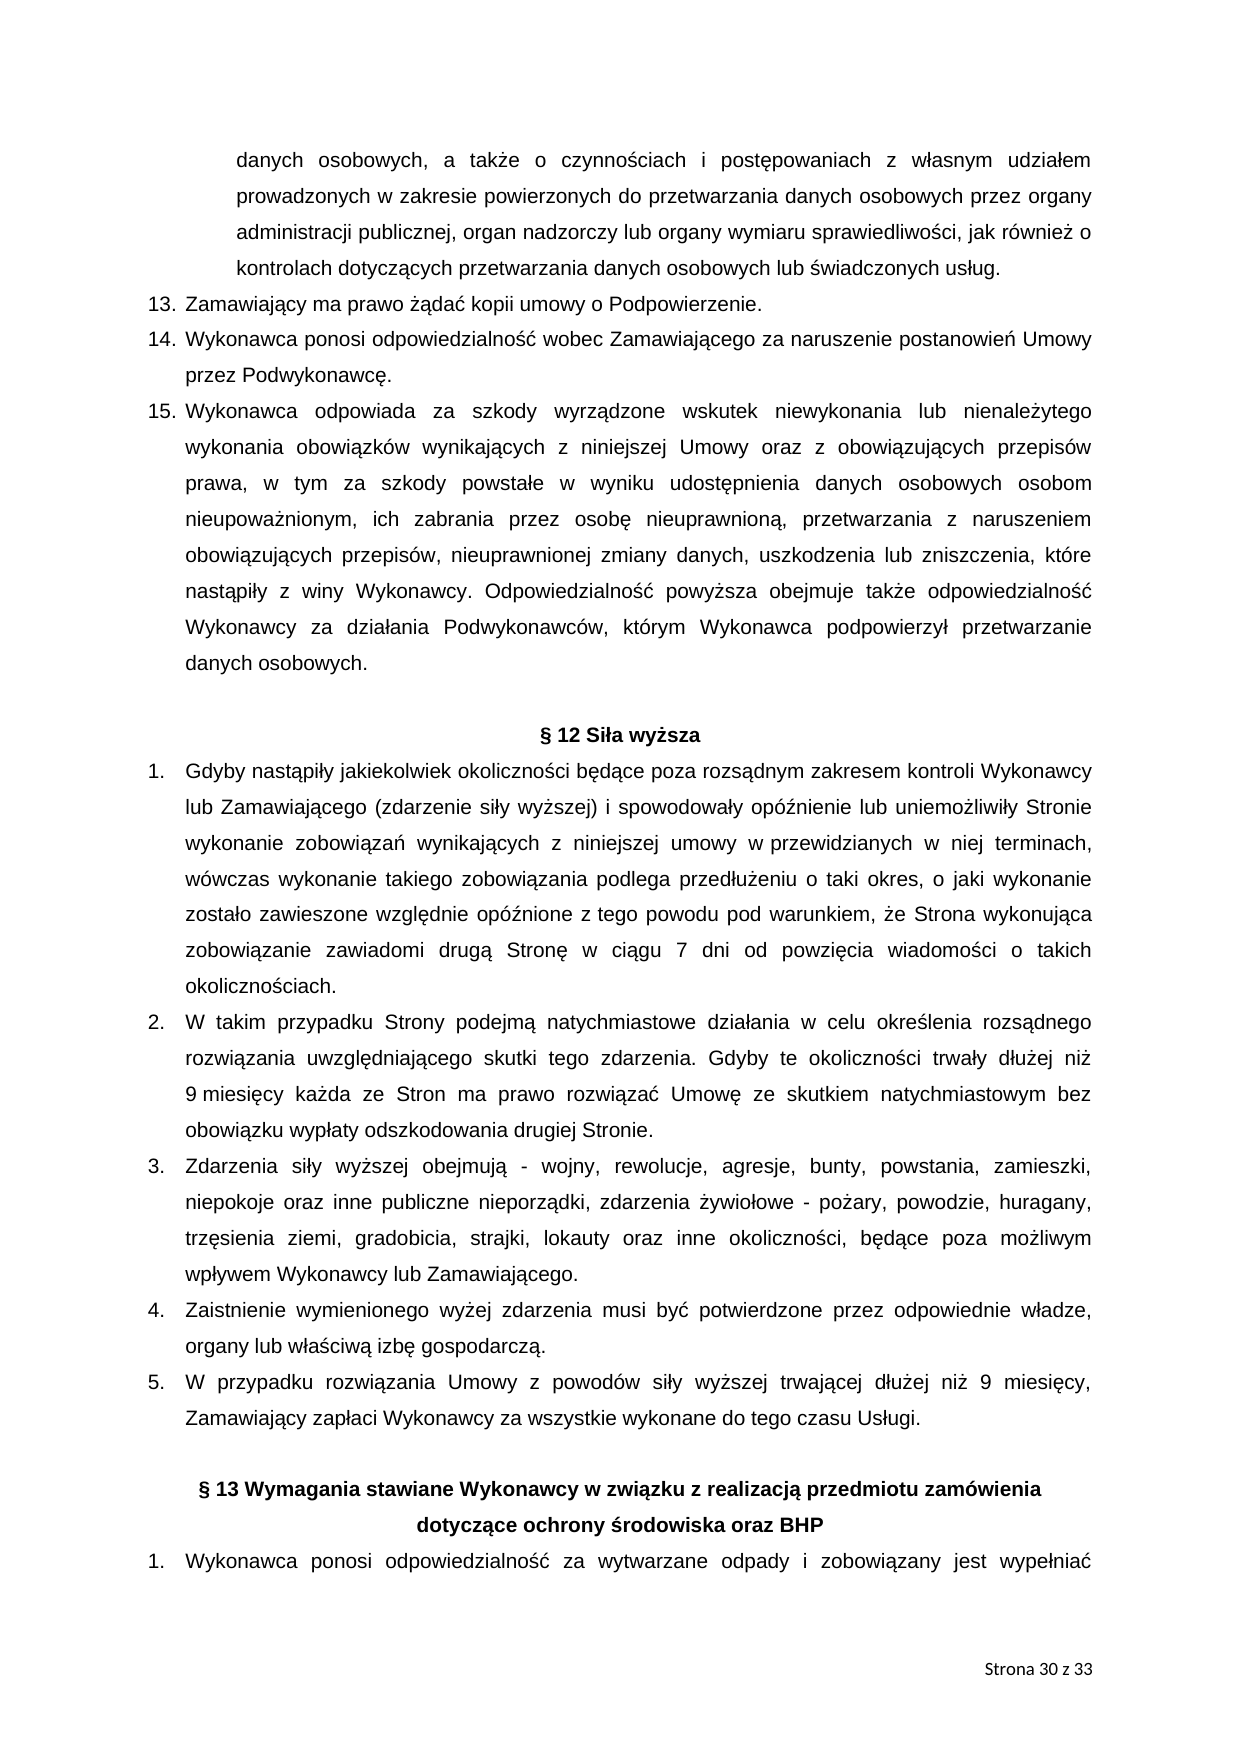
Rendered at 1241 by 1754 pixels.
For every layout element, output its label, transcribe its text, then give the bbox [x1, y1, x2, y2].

text Zdarzenia siły wyższej obejmują - wojny, rewolucje, agresje, bunty, powstania, zamieszki, niepokoje oraz inne publiczne nieporządki, zdarzenia żywiołowe - pożary, powodzie, huragany, trzęsienia ziemi, gradobicia, strajki, lokauty oraz inne okoliczności, będące poza możliwym wpływem Wykonawcy lub Zamawiającego. [148, 1154, 1093, 1286]
text W przypadku rozwiązania Umowy z powodów siły wyższej trwającej dłużej niż 9 miesięcy, Zamawiający zapłaci Wykonawcy za wszystkie wykonane do tego czasu Usługi. [148, 1369, 1093, 1429]
text Wykonawca odpowiada za szkody wyrządzone wskutek niewykonania lub nienależytego wykonania obowiązków wynikających z niniejszej Umowy oraz z obowiązujących przepisów prawa, w tym za szkody powstałe w wyniku udostępnienia danych osobowych osobom nieupoważnionym, ich zabrania przez osobę nieuprawnioną, przetwarzania z naruszeniem obowiązujących przepisów, nieuprawnionej zmiany danych, uszkodzenia lub zniszczenia, które nastąpiły z winy Wykonawcy. Odpowiedzialność powyższa obejmuje także odpowiedzialność Wykonawcy za działania Podwykonawców, którym Wykonawca podpowierzył przetwarzanie danych osobowych. [148, 399, 1093, 675]
text § 13 Wymagania stawiane Wykonawcy w związku z realizacją przedmiotu zamówienia dotyczące ochrony środowiska oraz BHP [148, 1477, 1093, 1537]
list Gdyby nastąpiły jakiekolwiek okoliczności będące poza rozsądnym zakresem kontroli Wykonawcy lub Zamawiającego (zdarzenie siły wyższej) i spowodowały opóźnienie lub uniemożliwiły Stronie wykonanie zobowiązań wynikających z niniejszej umowy w przewidzianych w niej terminach, wówczas wykonanie takiego zobowiązania podlega przedłużeniu o taki okres, o jaki wykonanie zostało zawieszone względnie opóźnione z tego powodu pod warunkiem, że Strona wykonująca zobowiązanie zawiadomi drugą Stronę w ciągu 7 dni od powzięcia wiadomości o takich okolicznościach. [148, 758, 1093, 998]
text Zamawiający ma prawo żądać kopii umowy o Podpowierzenie. [148, 291, 1093, 315]
text Wykonawca ponosi odpowiedzialność wobec Zamawiającego za naruszenie postanowień Umowy przez Podwykonawcę. [148, 327, 1093, 387]
text W takim przypadku Strony podejmą natychmiastowe działania w celu określenia rozsądnego rozwiązania uwzględniającego skutki tego zdarzenia. Gdyby te okoliczności trwały dłużej niż 9 miesięcy każda ze Stron ma prawo rozwiązać Umowę ze skutkiem natychmiastowym bez obowiązku wypłaty odszkodowania drugiej Stronie. [148, 1010, 1093, 1142]
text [185, 148, 1093, 279]
text § 12 Siła wyższa [148, 723, 1093, 747]
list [148, 1549, 1093, 1573]
text Zaistnienie wymienionego wyżej zdarzenia musi być potwierdzone przez odpowiednie władze, organy lub właściwą izbę gospodarczą. [148, 1298, 1093, 1357]
